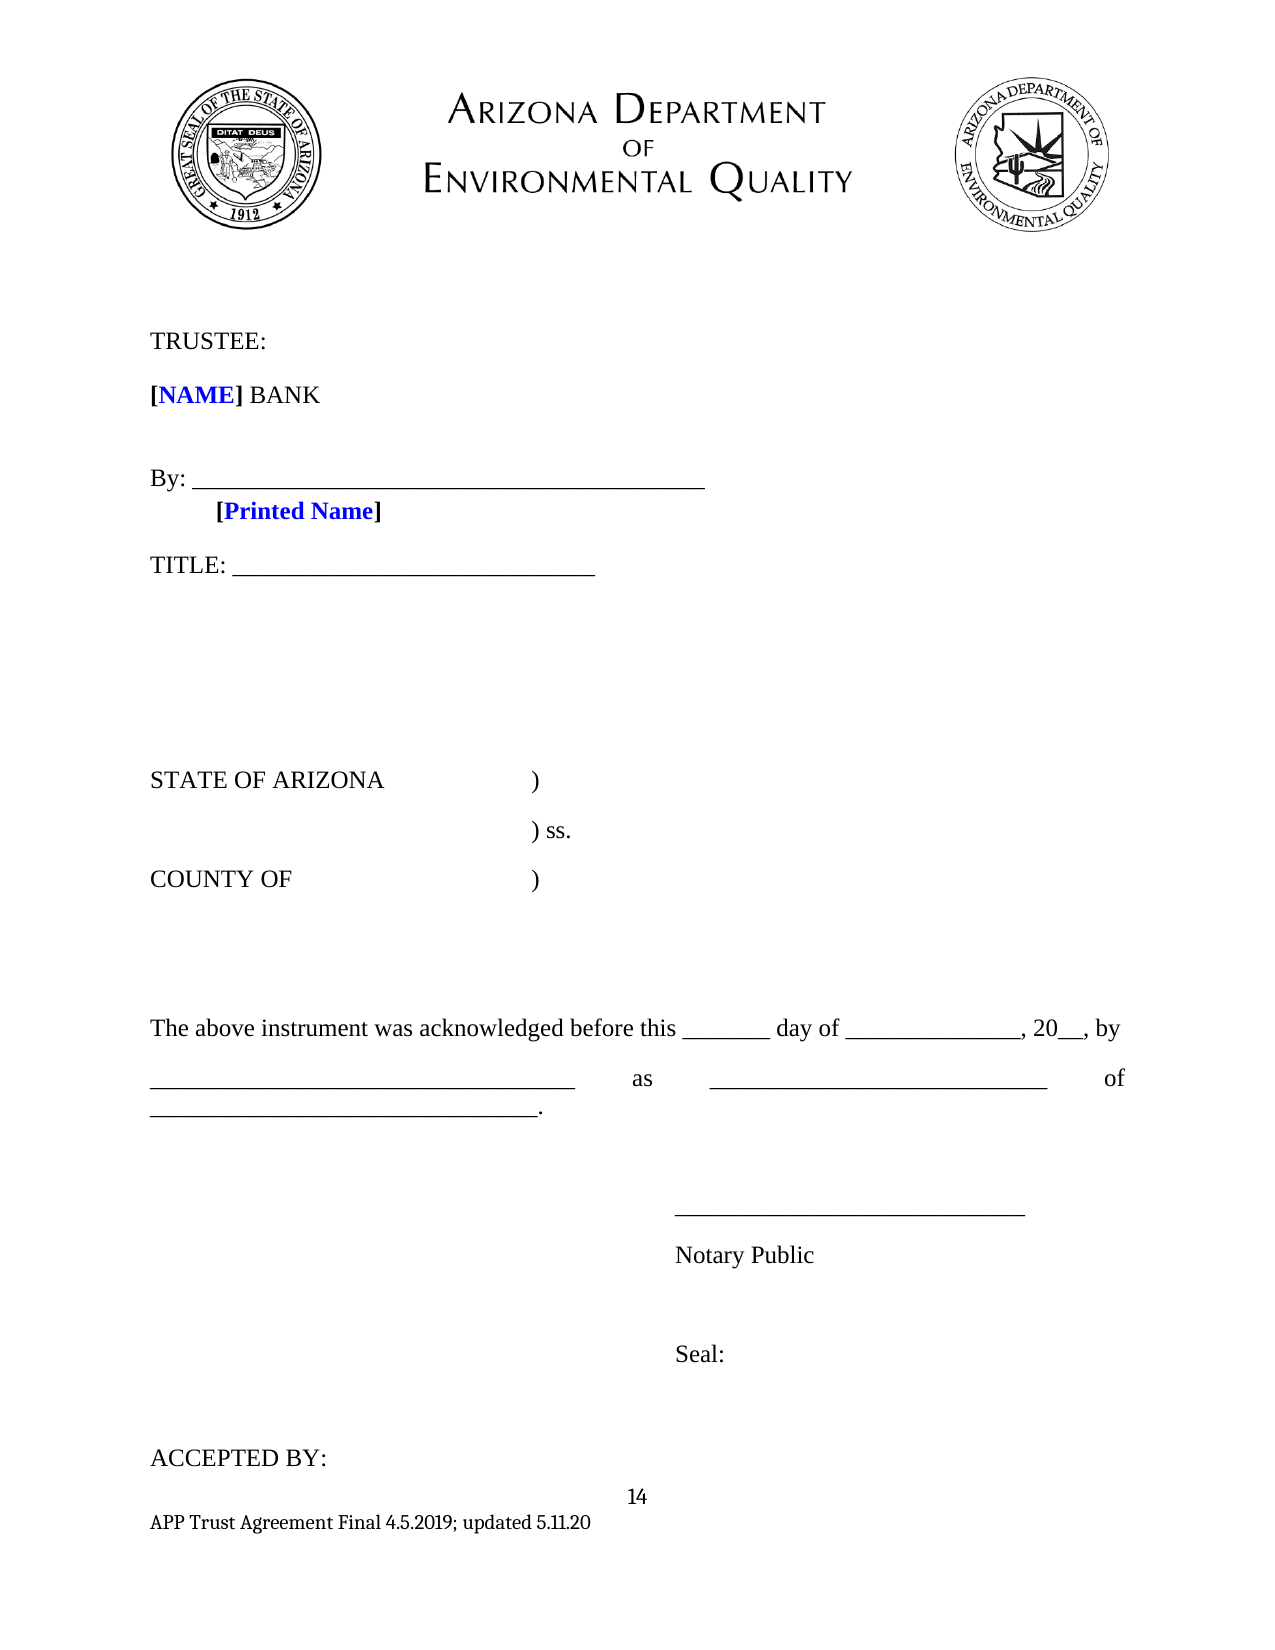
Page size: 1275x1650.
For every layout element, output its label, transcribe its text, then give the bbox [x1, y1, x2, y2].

text Notary Public [150, 1240, 1125, 1269]
text STATE OF ARIZONA ) [150, 765, 1125, 794]
text Seal: [150, 1339, 1125, 1368]
text __________________________________ as ___________________________ of _______________________________. [150, 1063, 1125, 1120]
text ____________________________ [150, 1191, 1125, 1219]
text The above instrument was acknowledged before this _______ day of ______________, 20__, by [150, 1013, 1125, 1042]
text COUNTY OF ) [150, 864, 1125, 893]
text TITLE: _____________________________ [150, 550, 1125, 578]
text ACCEPTED BY: [150, 1443, 1125, 1471]
picture [150, 75, 1125, 300]
text [NAME] BANK [150, 380, 1125, 409]
text TRUSTEE: [150, 326, 1125, 355]
text By: _________________________________________ [150, 463, 1125, 492]
text ) ss. [150, 815, 1125, 843]
text [Printed Name] [150, 496, 1125, 524]
